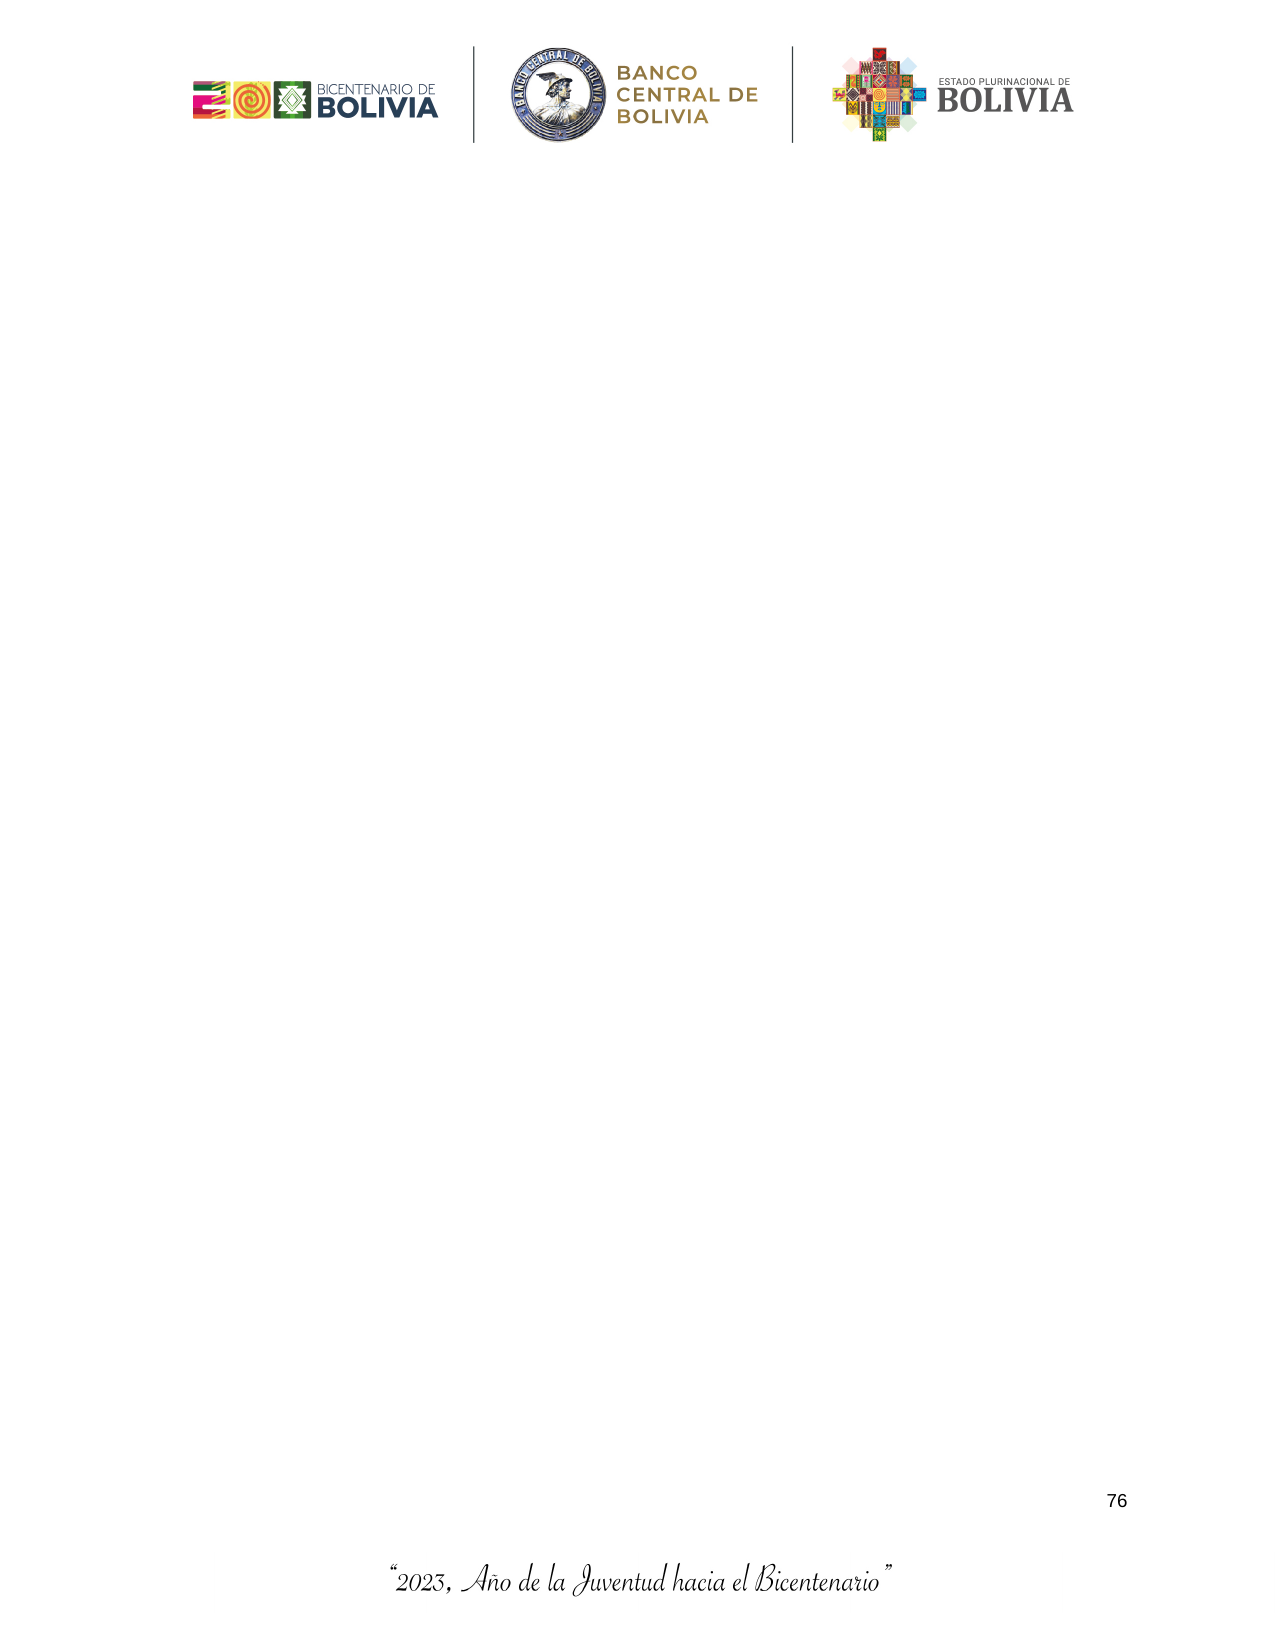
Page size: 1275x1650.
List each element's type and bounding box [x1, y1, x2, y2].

picture [0, 7, 1271, 146]
picture [3, 1552, 1275, 1613]
